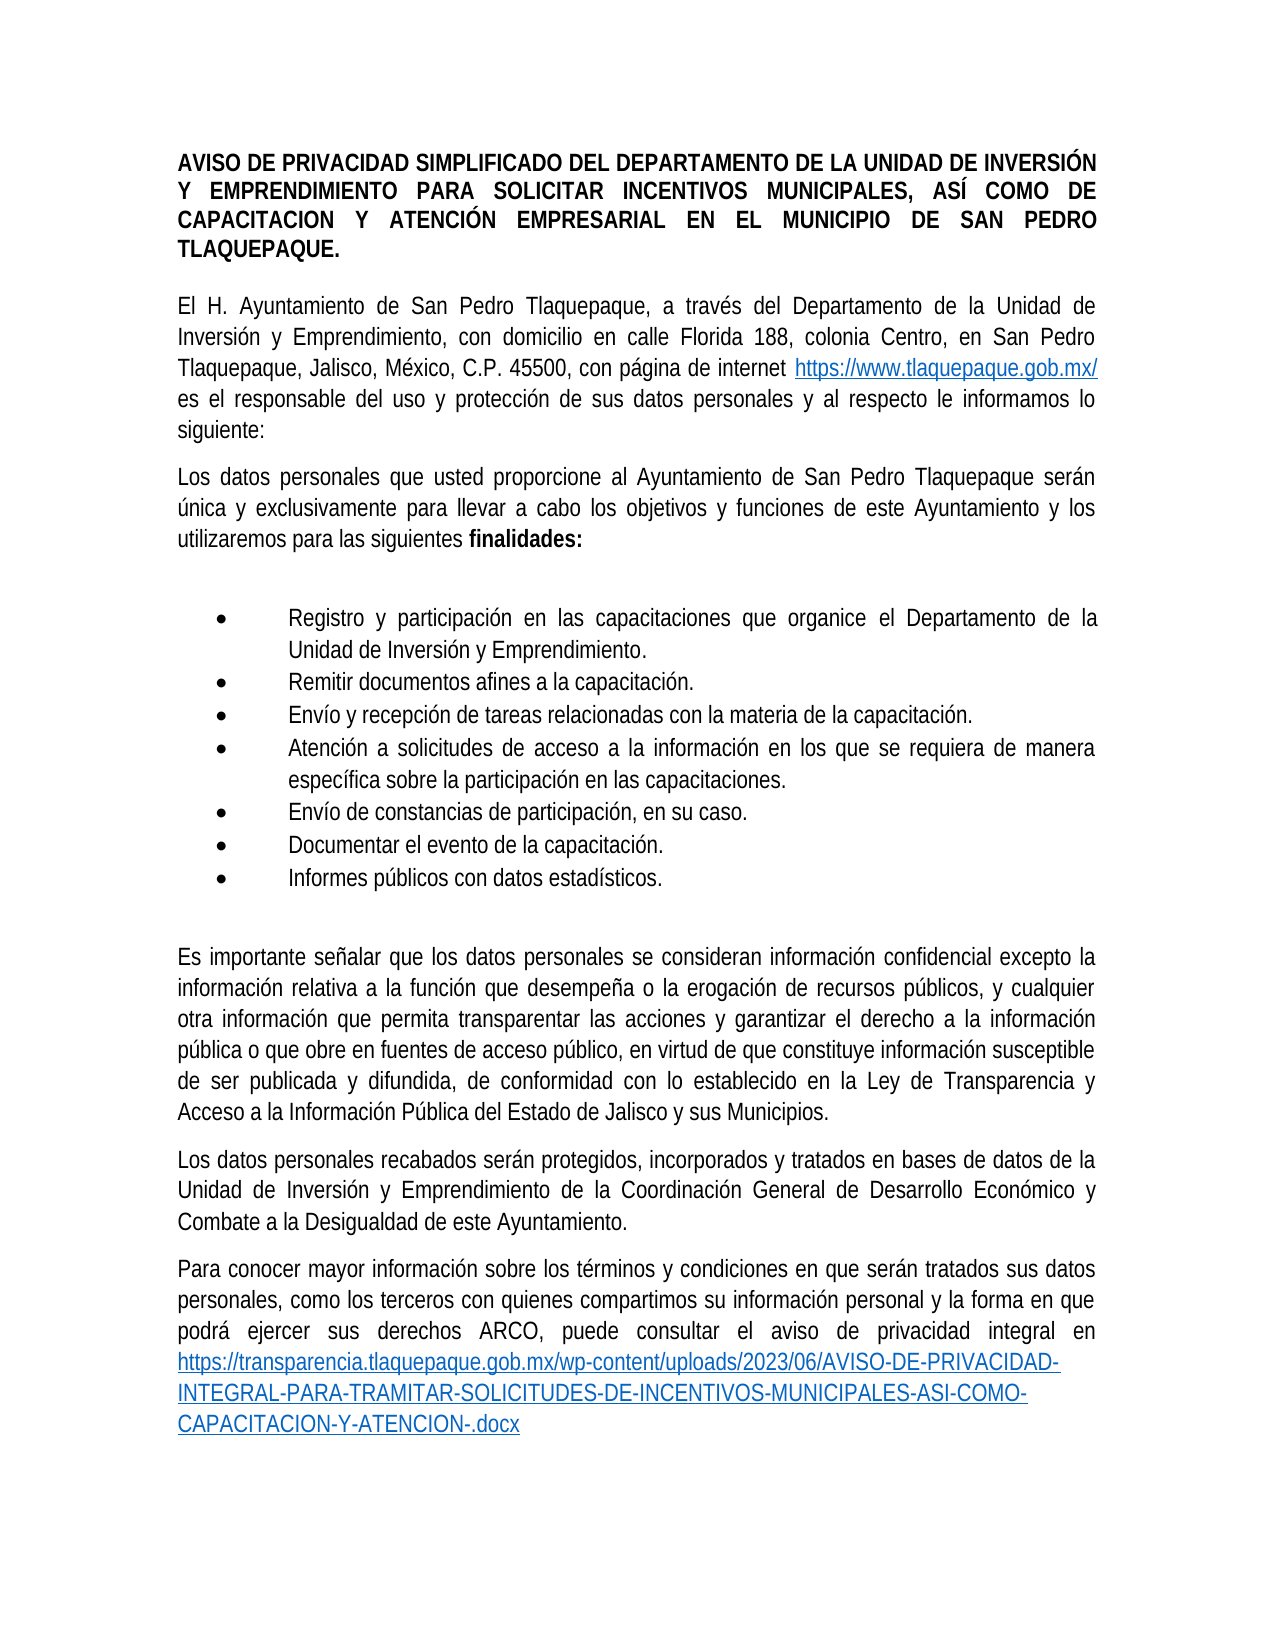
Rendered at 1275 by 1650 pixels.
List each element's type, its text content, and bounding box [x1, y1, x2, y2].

list Envío y recepción de tareas relacionadas con la materia de la capacitación. [288, 699, 1098, 730]
list Informes públicos con datos estadísticos. [288, 862, 1098, 892]
text Los datos personales recabados serán protegidos, incorporados y tratados en bases de datos de la Unidad de Inversión y Emprendimiento de la Coordinación General de Desarrollo Económico y Combate a la Desigualdad de este Ayuntamiento. [177, 1144, 1098, 1235]
list Documentar el evento de la capacitación. [288, 829, 1098, 859]
text Los datos personales que usted proporcione al Ayuntamiento de San Pedro Tlaquepaque serán única y exclusivamente para llevar a cabo los objetivos y funciones de este Ayuntamiento y los utilizaremos para las siguientes finalidades: [177, 462, 1098, 553]
list Remitir documentos afines a la capacitación. [288, 666, 1098, 697]
list Registro y participación en las capacitaciones que organice el Departamento de la Unidad de Inversión y Emprendimiento. [215, 603, 1098, 664]
text El H. Ayuntamiento de San Pedro Tlaquepaque, a través del Departamento de la Unidad de Inversión y Emprendimiento, con domicilio en calle Florida 188, colonia Centro, en San Pedro Tlaquepaque, Jalisco, México, C.P. 45500, con página de internet https://www.tlaquepaque.gob.mx/ es el responsable del uso y protección de sus datos personales y al respecto le informamos lo siguiente: [177, 291, 1098, 443]
text AVISO DE PRIVACIDAD SIMPLIFICADO DEL DEPARTAMENTO DE LA UNIDAD DE INVERSIÓN Y EMPRENDIMIENTO PARA SOLICITAR INCENTIVOS MUNICIPALES, ASÍ COMO DE CAPACITACION Y ATENCIÓN EMPRESARIAL EN EL MUNICIPIO DE SAN PEDRO TLAQUEPAQUE. [177, 148, 1098, 262]
list Atención a solicitudes de acceso a la información en los que se requiera de manera específica sobre la participación en las capacitaciones. [215, 762, 1098, 794]
text Para conocer mayor información sobre los términos y condiciones en que serán tratados sus datos personales, como los terceros con quienes compartimos su información personal y la forma en que podrá ejercer sus derechos ARCO, puede consultar el aviso de privacidad integral en https://transparencia.tlaquepaque.gob.mx/wp-content/uploads/2023/06/AVISO-DE-PRIVACIDAD-INTEGRAL-PARA-TRAMITAR-SOLICITUDES-DE-INCENTIVOS-MUNICIPALES-ASI-COMO-CAPACITACION-Y-ATENCION-.docx [177, 1254, 1098, 1437]
list Envío de constancias de participación, en su caso. [288, 796, 1098, 826]
text Es importante señalar que los datos personales se consideran información confidencial excepto la información relativa a la función que desempeña o la erogación de recursos públicos, y cualquier otra información que permita transparentar las acciones y garantizar el derecho a la información pública o que obre en fuentes de acceso público, en virtud de que constituye información susceptible de ser publicada y difundida, de conformidad con lo establecido en la Ley de Transparencia y Acceso a la Información Pública del Estado de Jalisco y sus Municipios. [177, 942, 1098, 1126]
